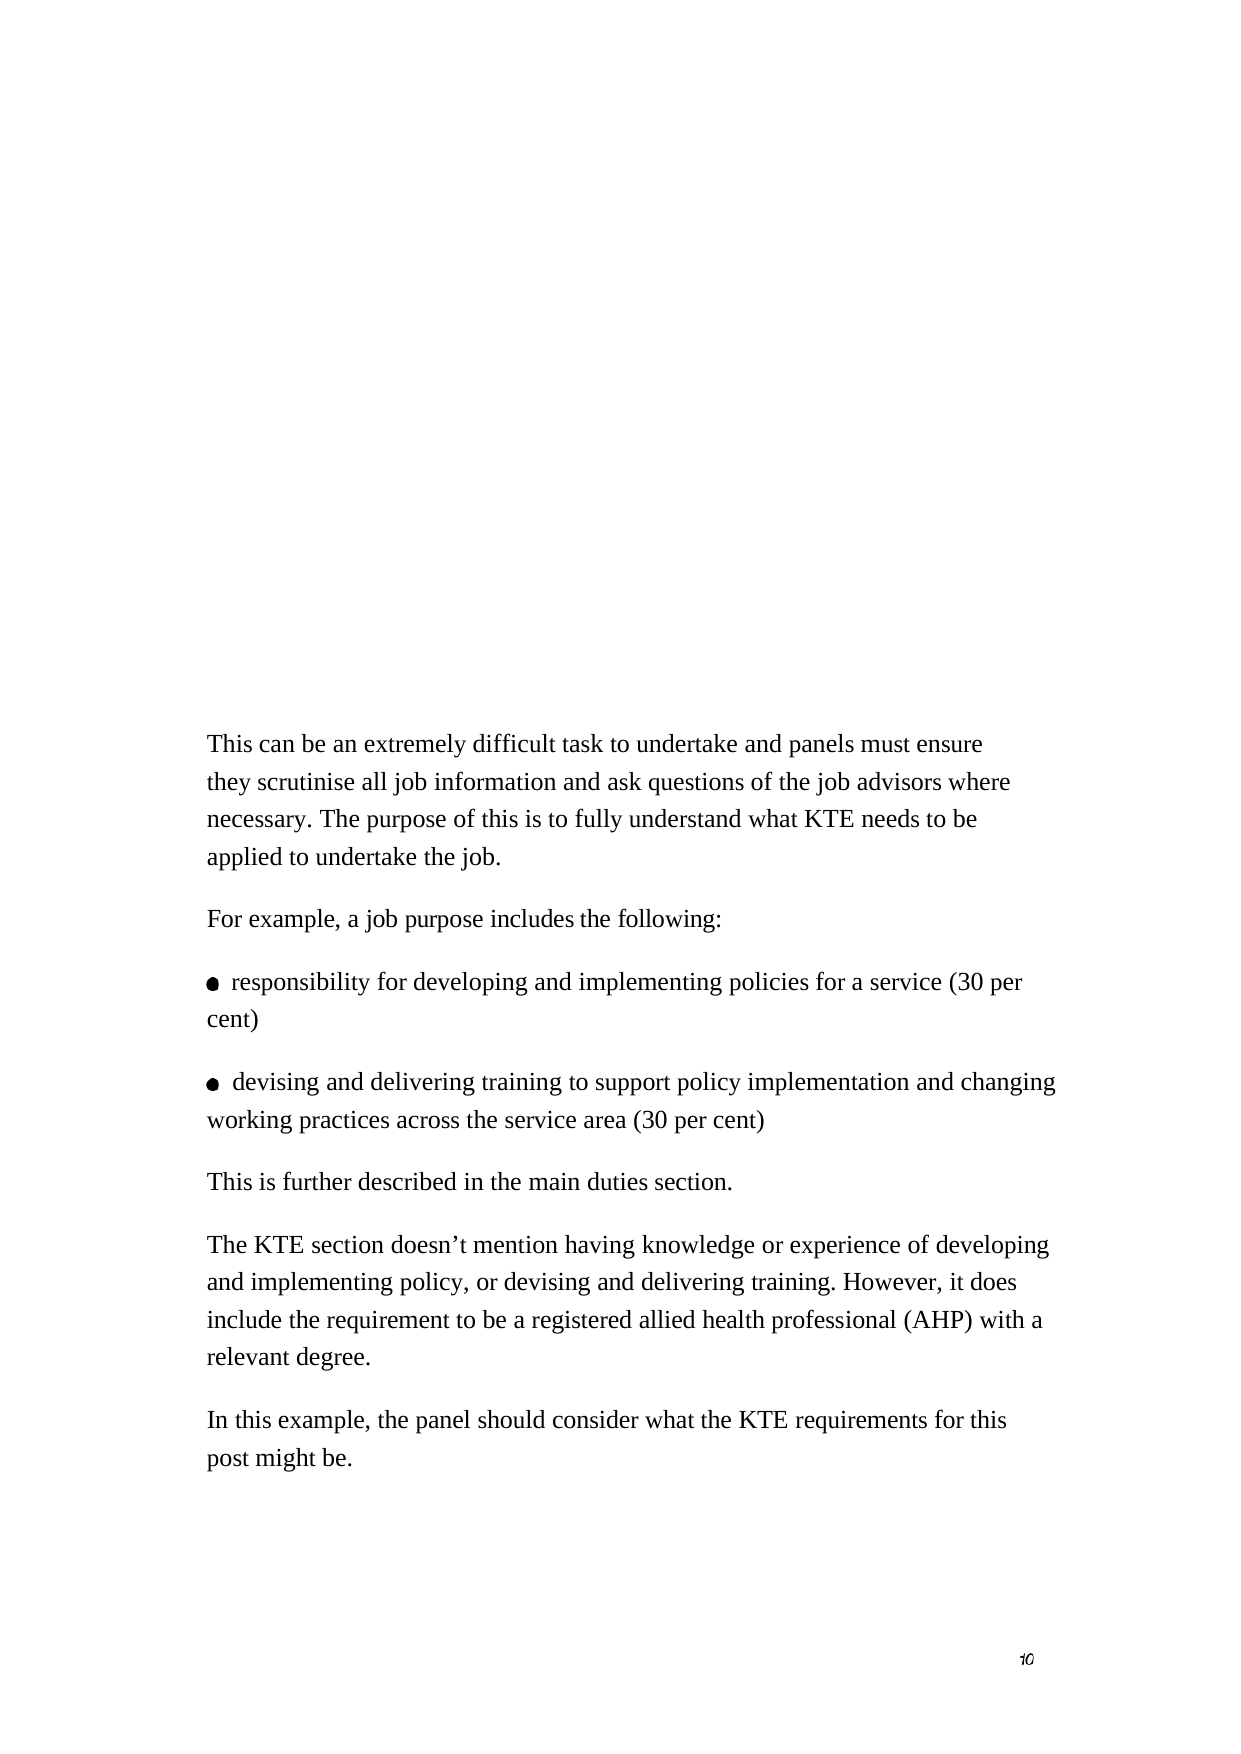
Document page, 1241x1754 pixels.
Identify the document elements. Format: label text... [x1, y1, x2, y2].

picture [1020, 1653, 1034, 1665]
text This can be an extremely difficult task to undertake and panels must ensure they scrutinise all job information and ask questions of the job advisors where necessary. The purpose of this is to fully understand what KTE needs to be applied to undertake the job. [207, 728, 1024, 871]
text For example, a job purpose includes the following: [207, 903, 1065, 933]
text The KTE section doesn’t mention having knowledge or experience of developing and implementing policy, or devising and delivering training. However, it does include the requirement to be a registered allied health professional (AHP) with a relevant degree. [207, 1229, 1065, 1371]
text responsibility for developing and implementing policies for a service (30 per cent) [206, 966, 1037, 1033]
text This is further described in the main duties section. [207, 1166, 1065, 1196]
text devising and delivering training to support policy implementation and changing working practices across the service area (30 per cent) [206, 1066, 1065, 1134]
text In this example, the panel should consider what the KTE requirements for this post might be. [207, 1404, 1024, 1472]
picture [206, 1078, 219, 1091]
picture [206, 977, 219, 991]
